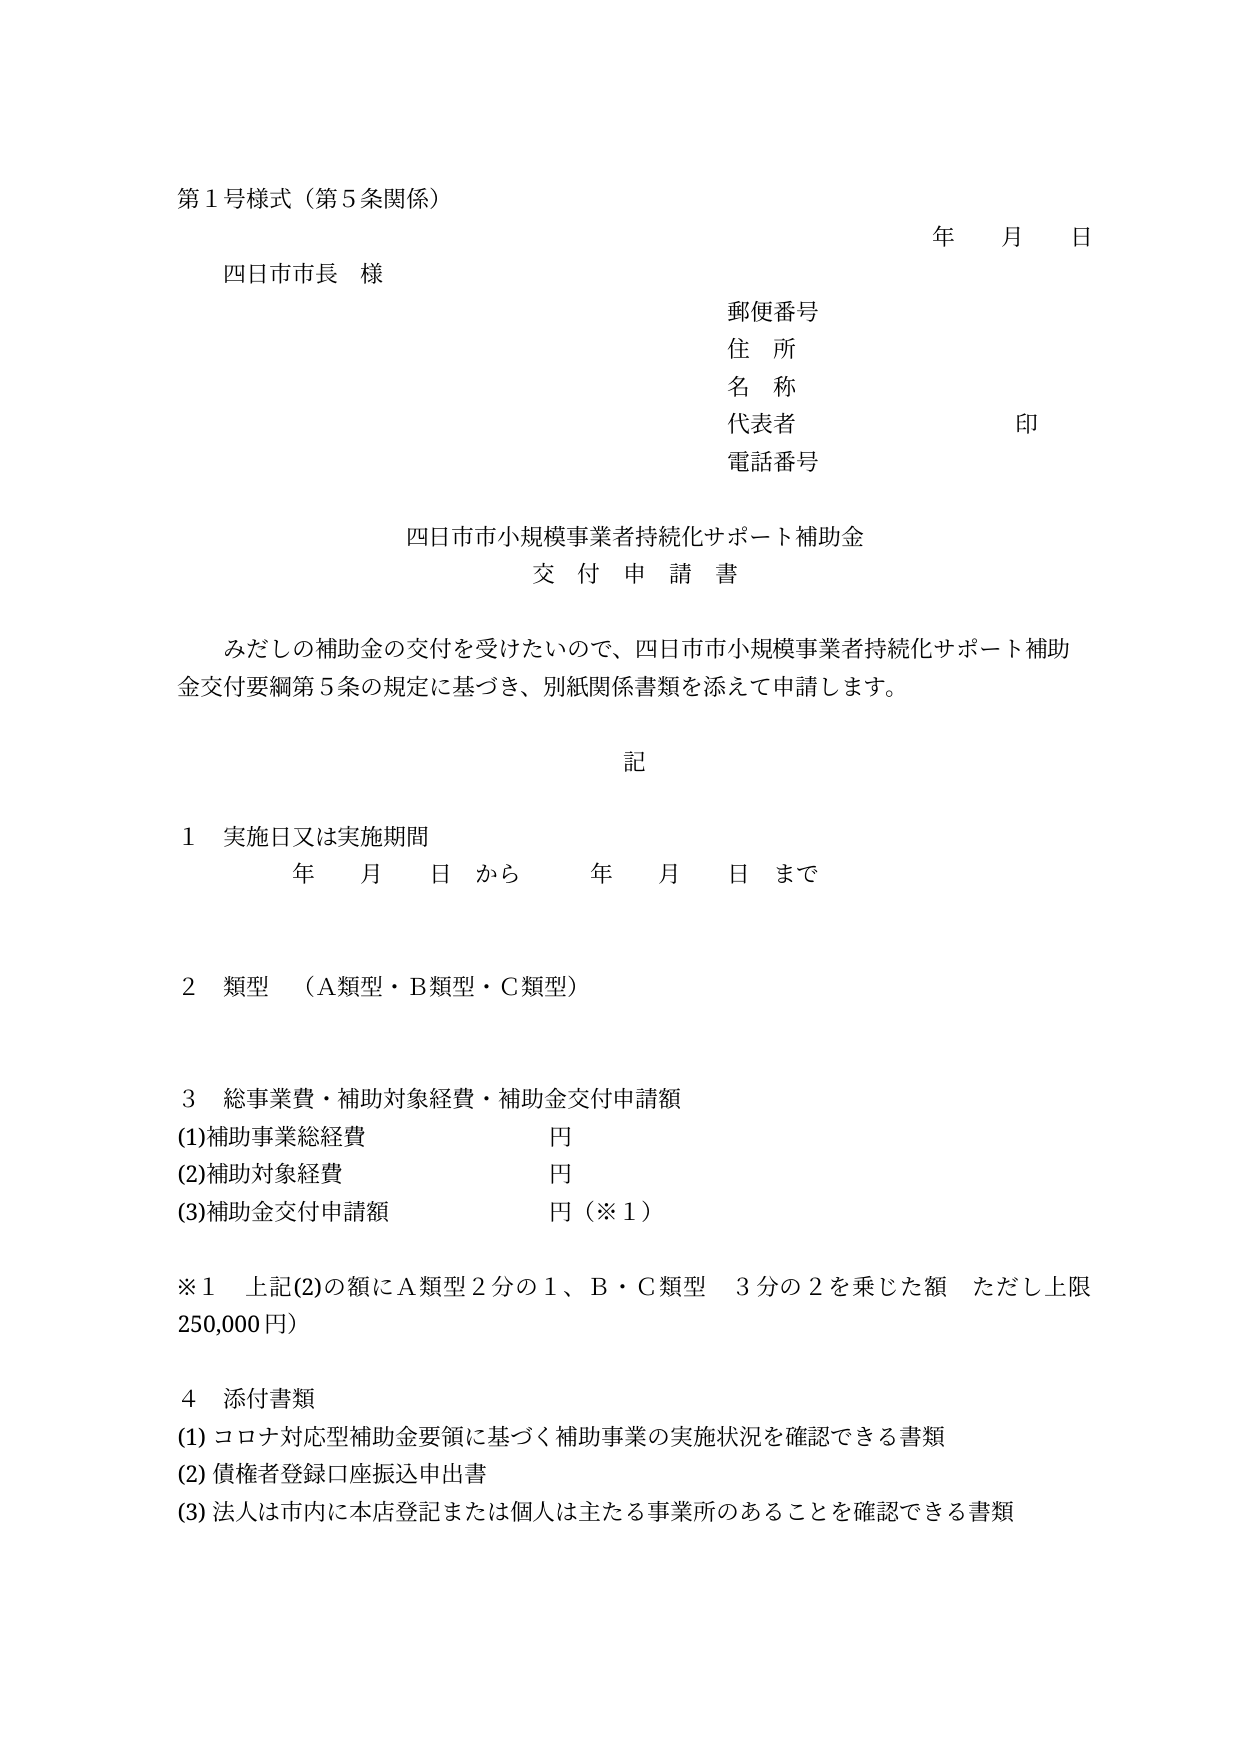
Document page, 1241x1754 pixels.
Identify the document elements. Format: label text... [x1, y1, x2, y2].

text 四日市市長 様 [177, 254, 1092, 292]
text 電話番号 [177, 442, 1092, 479]
text 交 付 申 請 書 [177, 554, 1092, 592]
text 郵便番号 [177, 292, 1092, 329]
text ２ 類型 （Ａ類型・Ｂ類型・Ｃ類型） [177, 967, 1092, 1004]
text (2) 債権者登録口座振込申出書 [177, 1454, 1092, 1492]
text みだしの補助金の交付を受けたいので、四日市市小規模事業者持続化サポート補助金交付要綱第５条の規定に基づき、別紙関係書類を添えて申請します。 [177, 629, 1092, 704]
text 第１号様式（第５条関係） [177, 179, 1092, 217]
text ※１ 上記(2)の額にＡ類型２分の１、Ｂ・Ｃ類型 ３分の２を乗じた額 ただし上限250,000円） [177, 1267, 1092, 1342]
text 四日市市小規模事業者持続化サポート補助金 [177, 517, 1092, 554]
text 住 所 [177, 329, 1092, 367]
text ３ 総事業費・補助対象経費・補助金交付申請額 [177, 1079, 1092, 1117]
text １ 実施日又は実施期間 [177, 817, 1092, 854]
text 代表者 印 [177, 404, 1092, 442]
text (3)補助金交付申請額 円（※１） [177, 1192, 1092, 1229]
text 名 称 [177, 367, 1092, 404]
text (1) コロナ対応型補助金要領に基づく補助事業の実施状況を確認できる書類 [177, 1417, 1092, 1454]
text 年 月 日 から 年 月 日 まで [177, 854, 1092, 892]
text ４ 添付書類 [177, 1379, 1092, 1417]
text (1)補助事業総経費 円 [177, 1117, 1092, 1154]
text (2)補助対象経費 円 [177, 1154, 1092, 1192]
text (3) 法人は市内に本店登記または個人は主たる事業所のあることを確認できる書類 [177, 1492, 1092, 1529]
text 記 [177, 742, 1092, 779]
text 年 月 日 [177, 217, 1092, 254]
